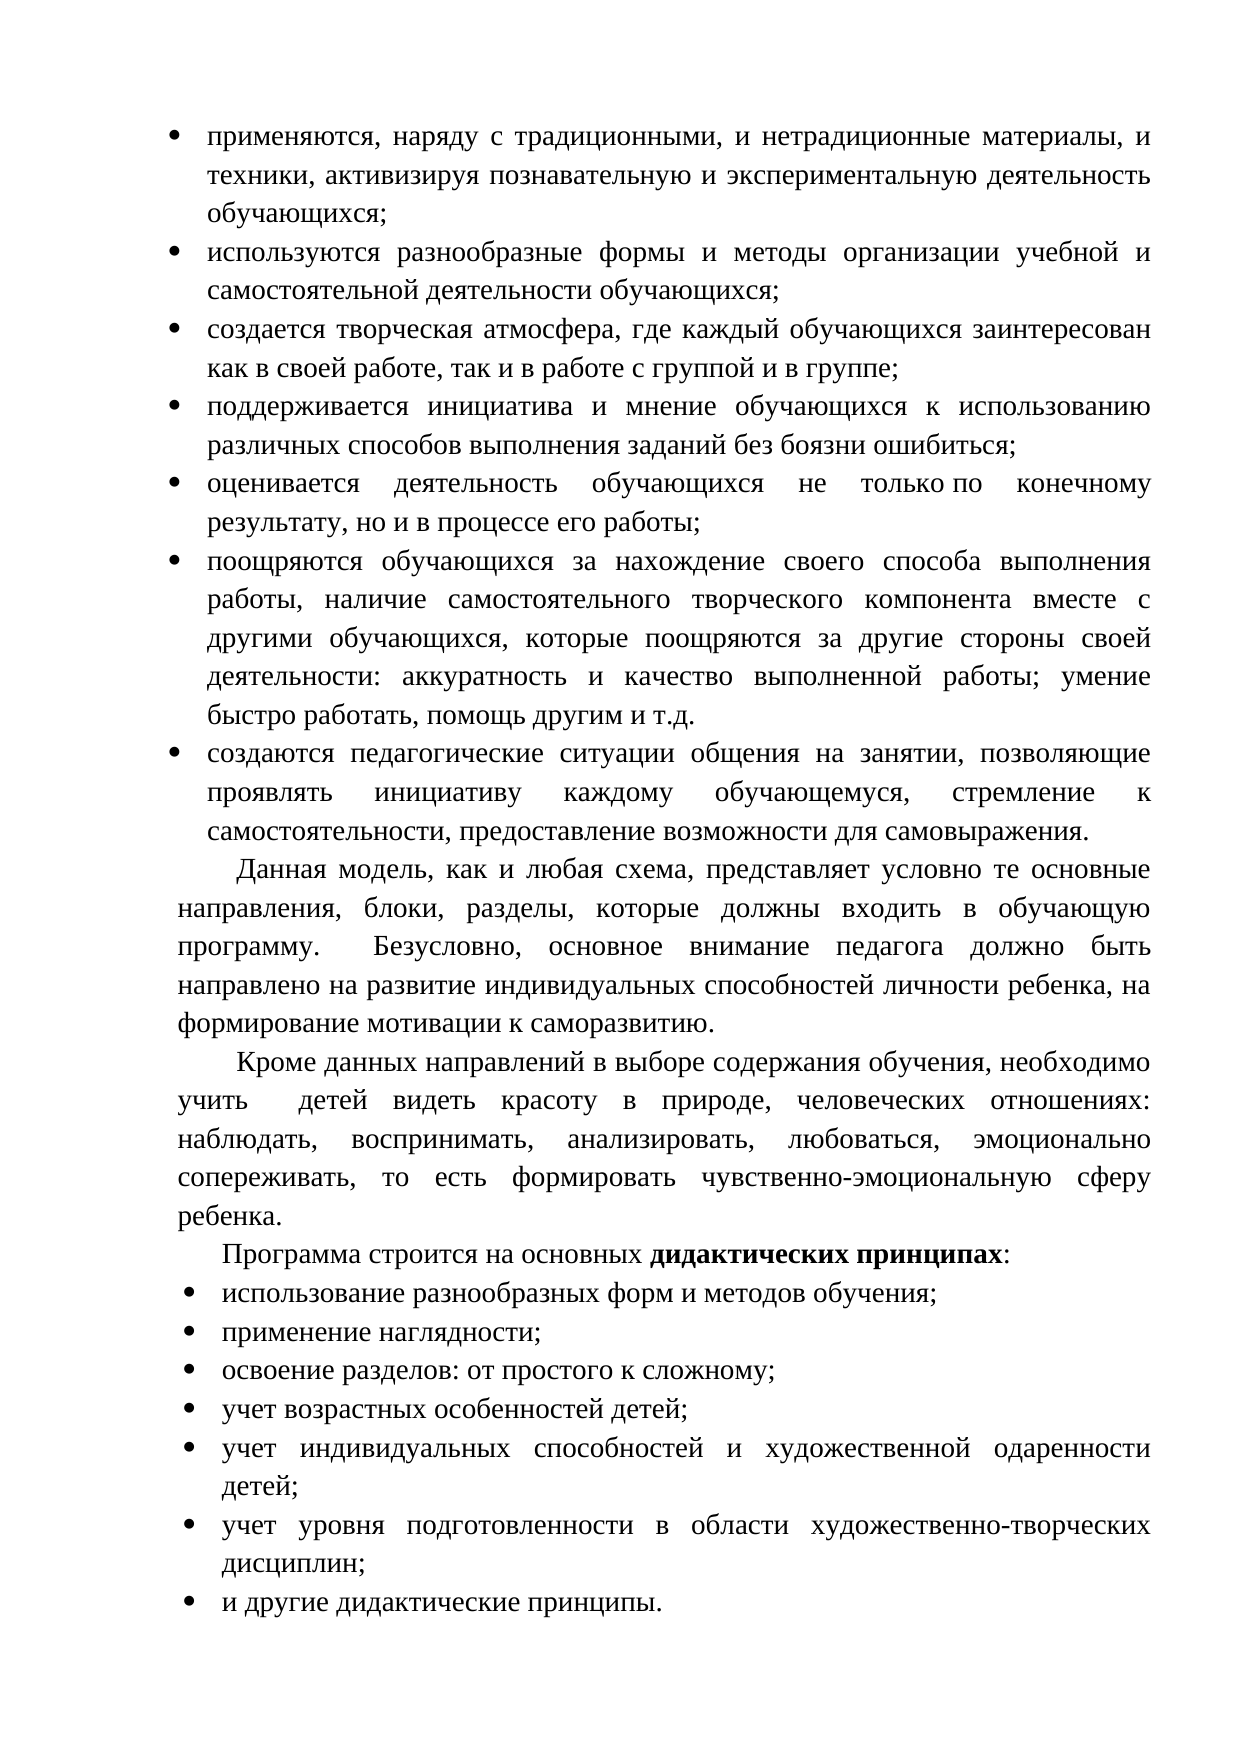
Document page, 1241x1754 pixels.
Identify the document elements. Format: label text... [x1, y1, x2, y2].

text Кроме данных направлений в выборе содержания обучения, необходимо учить детей видеть красоту в природе, человеческих отношениях: наблюдать, воспринимать, анализировать, любоваться, эмоционально сопереживать, то есть формировать чувственно-эмоциональную сферу ребенка. [177, 1044, 1152, 1232]
list применяются, наряду с традиционными, и нетрадиционные материалы, и техники, активизируя познавательную и экспериментальную деятельность обучающихся; [169, 118, 1152, 229]
list Программа строится на основных дидактических принципах: [222, 1237, 1152, 1270]
list создается творческая атмосфера, где каждый обучающихся заинтересован как в своей работе, так и в работе с группой и в группе; [169, 311, 1152, 383]
list поддерживается инициатива и мнение обучающихся к использованию различных способов выполнения заданий без боязни ошибиться; [169, 388, 1152, 460]
list использование разнообразных форм и методов обучения; [184, 1275, 1152, 1309]
list учет индивидуальных способностей и художественной одаренности детей; [184, 1430, 1152, 1502]
list освоение разделов: от простого к сложному; [184, 1352, 1152, 1386]
list Данная модель, как и любая схема, представляет условно те основные направления, блоки, разделы, которые должны входить в обучающую программу. Безусловно, основное внимание педагога должно быть направлено на развитие индивидуальных способностей личности ребенка, на формирование мотивации к саморазвитию. [177, 851, 1152, 1039]
list оценивается деятельность обучающихся не только по конечному результату, но и в процессе его работы; [169, 465, 1152, 538]
list создаются педагогические ситуации общения на занятии, позволяющие проявлять инициативу каждому обучающемуся, стремление к самостоятельности, предоставление возможности для самовыражения. [169, 735, 1152, 846]
list учет возрастных особенностей детей; [184, 1391, 1152, 1425]
list применение наглядности; [184, 1314, 1152, 1347]
list поощряются обучающихся за нахождение своего способа выполнения работы, наличие самостоятельного творческого компонента вместе с другими обучающихся, которые поощряются за другие стороны своей деятельности: аккуратность и качество выполненной работы; умение быстро работать, помощь другим и т.д. [169, 543, 1152, 730]
list учет уровня подготовленности в области художественно-творческих дисциплин; [184, 1507, 1152, 1579]
list и другие дидактические принципы. [184, 1584, 1152, 1618]
list используются разнообразные формы и методы организации учебной и самостоятельной деятельности обучающихся; [169, 234, 1152, 306]
